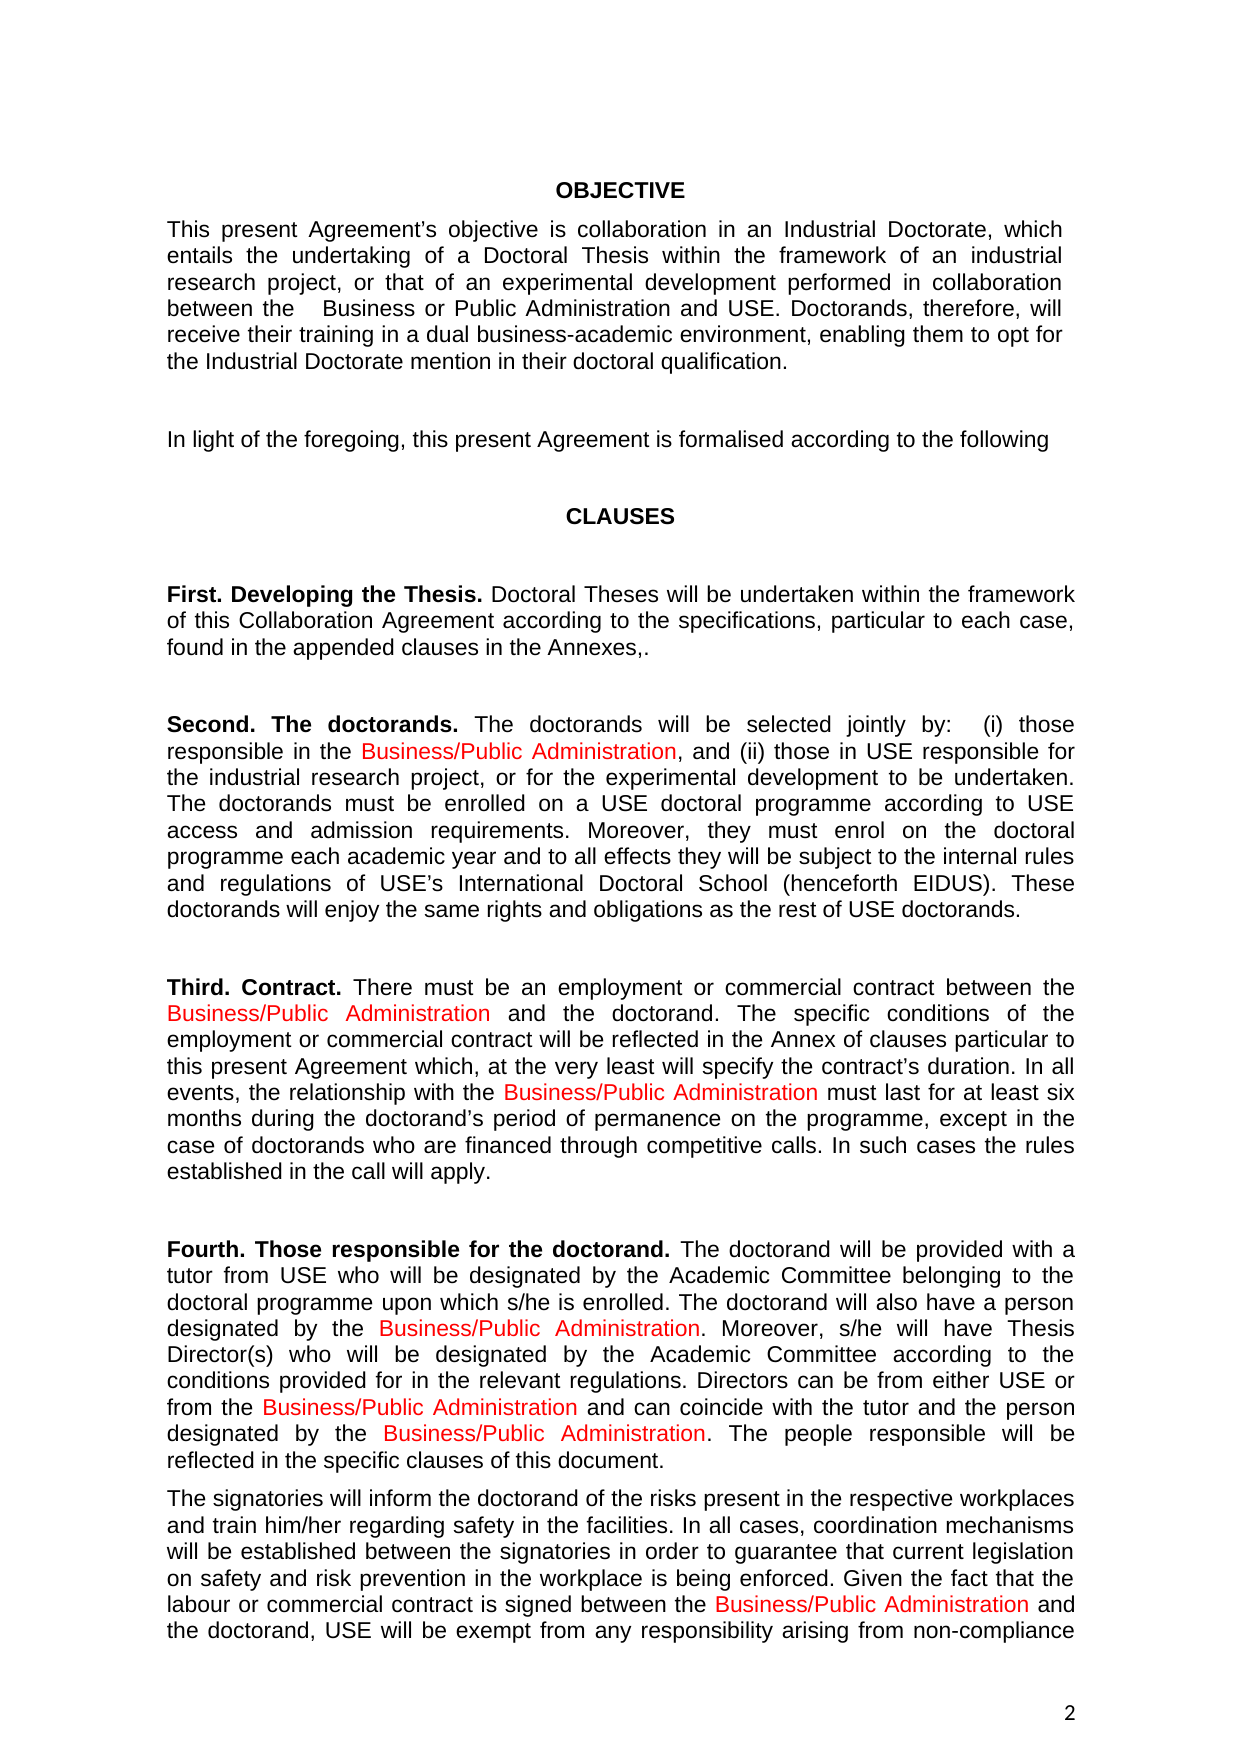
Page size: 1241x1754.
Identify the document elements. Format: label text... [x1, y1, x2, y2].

subtitle Second. The doctorands. The doctorands will be selected jointly by: (i) those responsible in the Business/Public Administration, and (ii) those in USE responsible for the industrial research project, or for the experimental development to be undertaken. The doctorands must be enrolled on a USE doctoral programme according to USE access and admission requirements. Moreover, they must enrol on the doctoral programme each academic year and to all effects they will be subject to the internal rules and regulations of USE’s International Doctoral School (henceforth EIDUS). These doctorands will enjoy the same rights and obligations as the rest of USE doctorands. [167, 711, 1075, 922]
subtitle OBJECTIVE [370, 177, 871, 203]
text This present Agreement’s objective is collaboration in an Industrial Doctorate, which entails the undertaking of a Doctoral Thesis within the framework of an industrial research project, or that of an experimental development performed in collaboration between the Business or Public Administration and USE. Doctorands, therefore, will receive their training in a dual business-academic environment, enabling them to opt for the Industrial Doctorate mention in their doctoral qualification. [167, 216, 1063, 374]
subtitle Fourth. Those responsible for the doctorand. The doctorand will be provided with a tutor from USE who will be designated by the Academic Committee belonging to the doctoral programme upon which s/he is enrolled. The doctorand will also have a person designated by the Business/Public Administration. Moreover, s/he will have Thesis Director(s) who will be designated by the Academic Committee according to the conditions provided for in the relevant regulations. Directors can be from either USE or from the Business/Public Administration and can coincide with the tutor and the person designated by the Business/Public Administration. The people responsible will be reflected in the specific clauses of this document. [167, 1236, 1075, 1473]
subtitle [167, 1485, 1075, 1643]
subtitle First. Developing the Thesis. Doctoral Theses will be undertaken within the framework of this Collaboration Agreement according to the specifications, particular to each case, found in the appended clauses in the Annexes,. [167, 581, 1075, 660]
subtitle Third. Contract. There must be an employment or commercial contract between the Business/Public Administration and the doctorand. The specific conditions of the employment or commercial contract will be reflected in the Annex of clauses particular to this present Agreement which, at the very least will specify the contract’s duration. In all events, the relationship with the Business/Public Administration must last for at least six months during the doctorand’s period of permanence on the programme, except in the case of doctorands who are financed through competitive calls. In such cases the rules established in the call will apply. [167, 973, 1075, 1184]
subtitle CLAUSES [370, 503, 871, 529]
text In light of the foregoing, this present Agreement is formalised according to the following [167, 426, 1063, 452]
